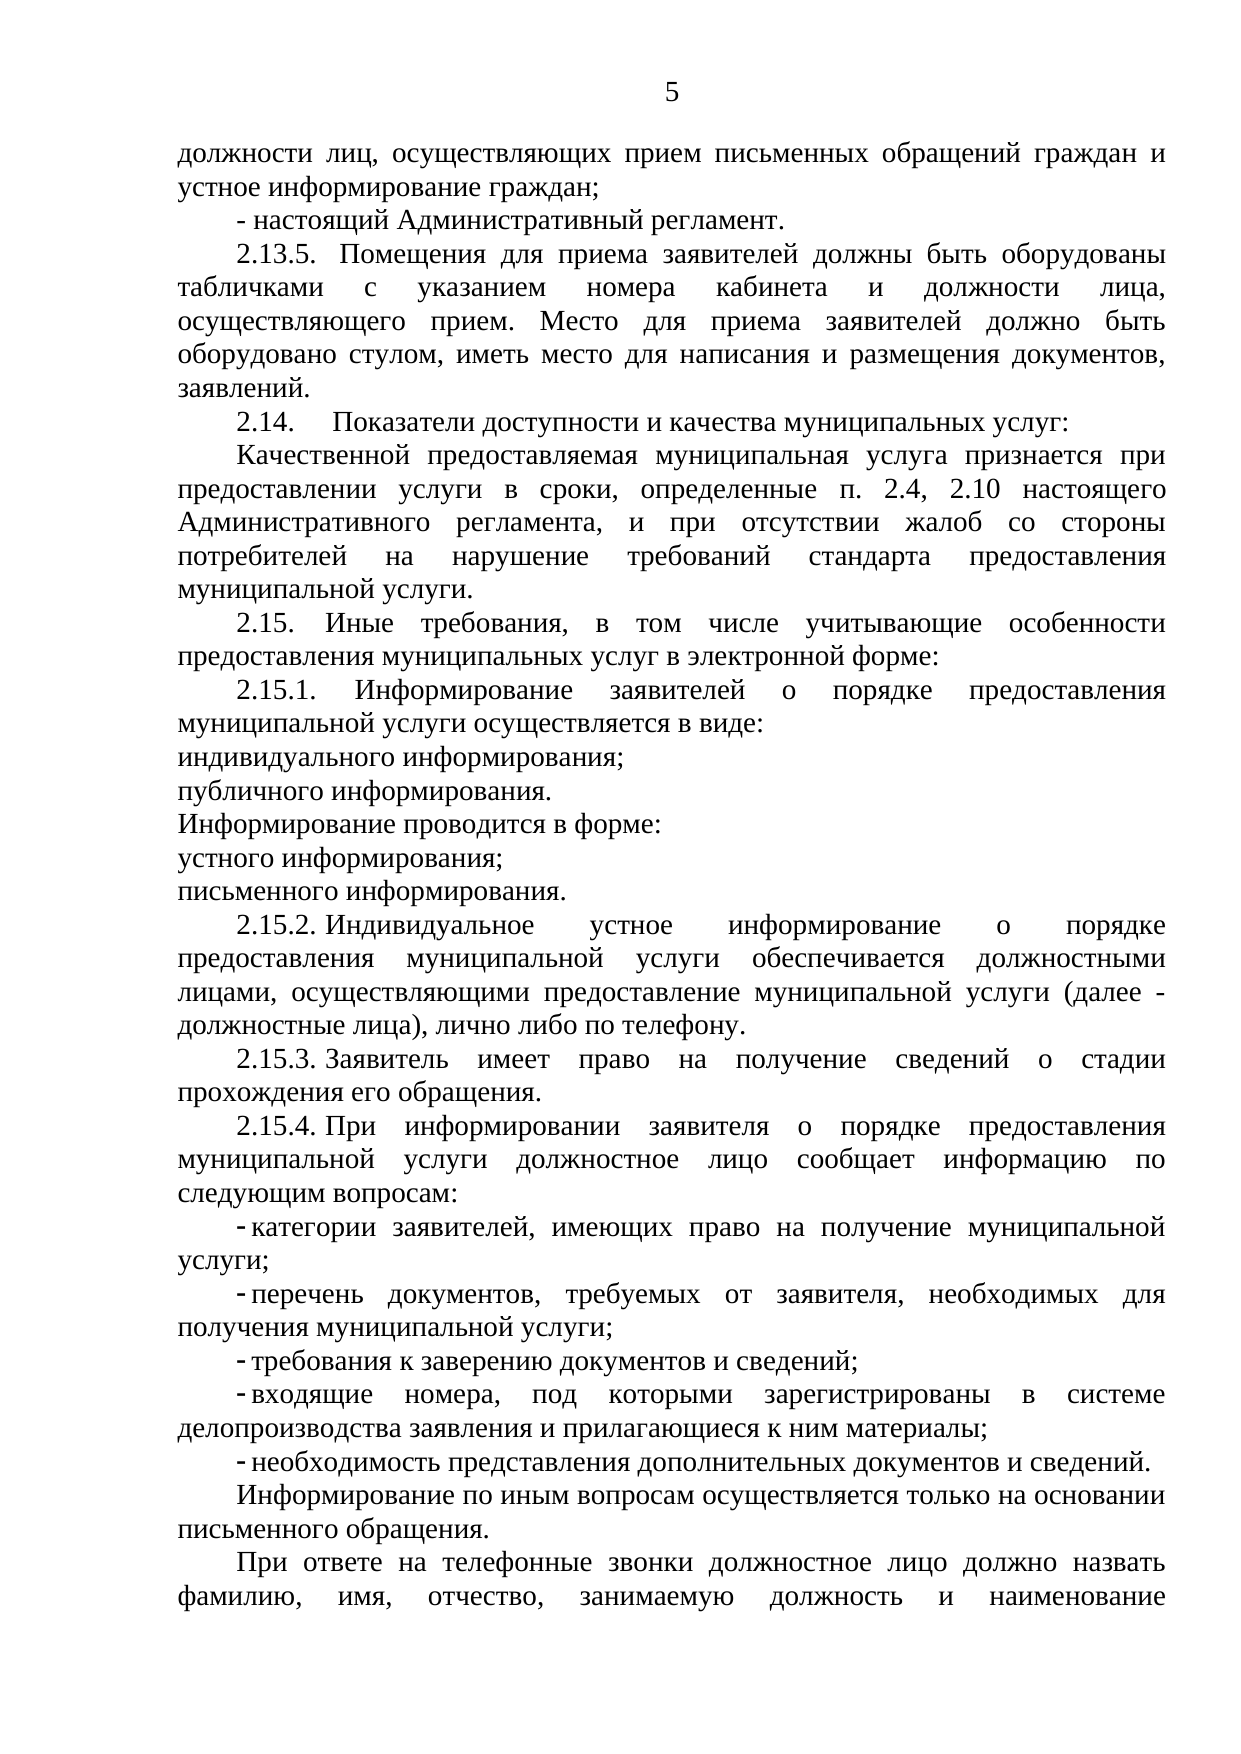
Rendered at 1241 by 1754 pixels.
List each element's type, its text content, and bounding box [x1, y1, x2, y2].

text Качественной предоставляемая муниципальная услуга признается при предоставлении услуги в сроки, определенные п. 2.4, 2.10 настоящего Административного регламента, и при отсутствии жалоб со стороны потребителей на нарушение требований стандарта предоставления муниципальной услуги. [177, 437, 1167, 605]
list Помещения для приема заявителей должны быть оборудованы табличками с указанием номера кабинета и должности лица, осуществляющего прием. Место для приема заявителей должно быть оборудовано стулом, иметь место для написания и размещения документов, заявлений. [177, 236, 1167, 404]
list Заявитель имеет право на получение сведений о стадии прохождения его обращения. [177, 1041, 1167, 1108]
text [177, 1544, 1167, 1612]
list входящие номера, под которыми зарегистрированы в системе делопроизводства заявления и прилагающиеся к ним материалы; [177, 1377, 1167, 1444]
list необходимость представления дополнительных документов и сведений. [177, 1444, 1167, 1477]
text индивидуального информирования; [177, 739, 1167, 773]
list Иные требования, в том числе учитывающие особенности предоставления муниципальных услуг в электронной форме: [177, 605, 1167, 672]
list перечень документов, требуемых от заявителя, необходимых для получения муниципальной услуги; [177, 1276, 1167, 1343]
list Индивидуальное устное информирование о порядке предоставления муниципальной услуги обеспечивается должностными лицами, осуществляющими предоставление муниципальной услуги (далее - должностные лица), лично либо по телефону. [177, 907, 1167, 1041]
text - настоящий Административный регламент. [177, 202, 1167, 236]
list При информировании заявителя о порядке предоставления муниципальной услуги должностное лицо сообщает информацию по следующим вопросам: [177, 1108, 1167, 1209]
list требования к заверению документов и сведений; [177, 1343, 1167, 1377]
text устного информирования; [177, 840, 1167, 873]
text Информирование по иным вопросам осуществляется только на основании письменного обращения. [177, 1477, 1167, 1544]
list Информирование заявителей о порядке предоставления муниципальной услуги осуществляется в виде: [177, 672, 1167, 739]
text письменного информирования. [177, 873, 1167, 907]
text публичного информирования. [177, 773, 1167, 806]
list Показатели доступности и качества муниципальных услуг: [177, 404, 1167, 437]
text Информирование проводится в форме: [177, 806, 1167, 840]
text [177, 135, 1167, 202]
list категории заявителей, имеющих право на получение муниципальной услуги; [177, 1209, 1167, 1276]
